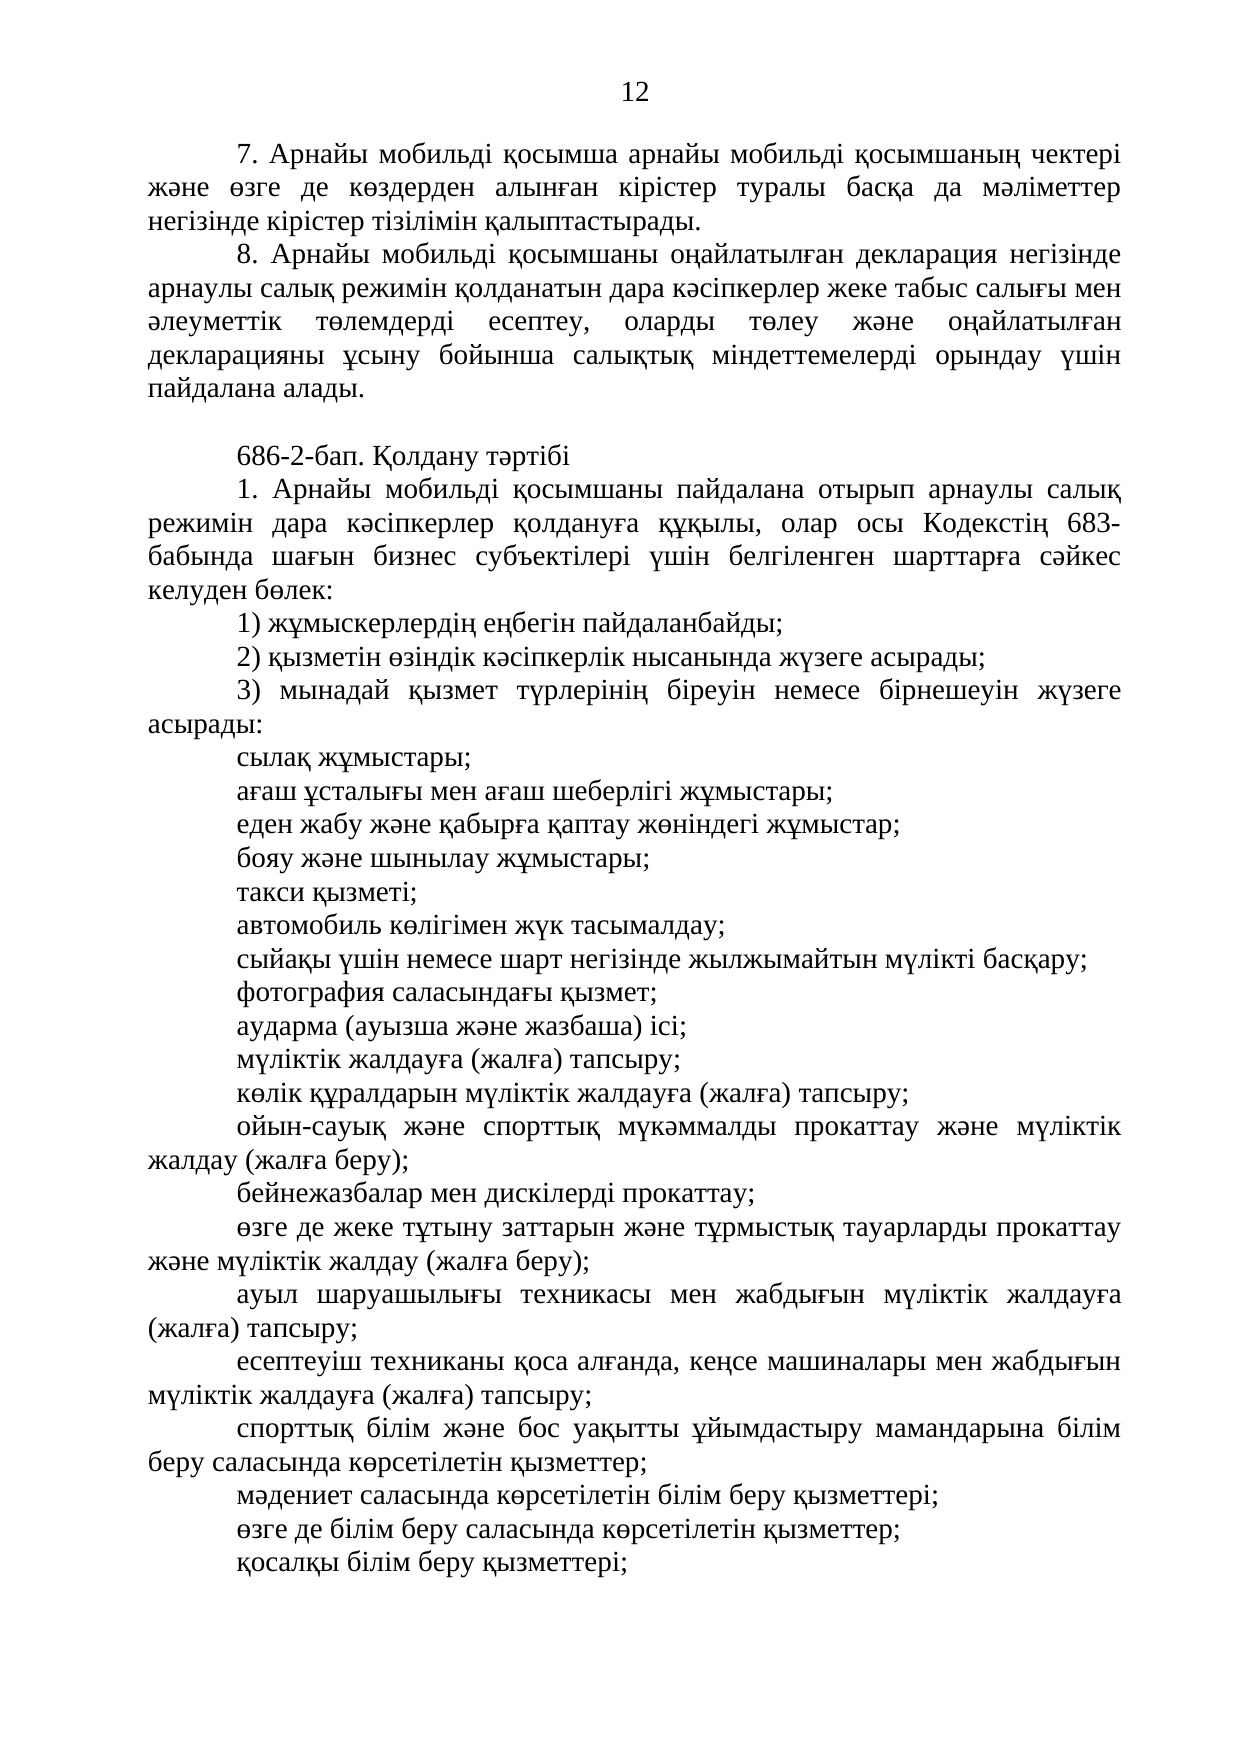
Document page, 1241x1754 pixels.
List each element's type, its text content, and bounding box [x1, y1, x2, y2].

text ағаш ұсталығы мен ағаш шеберлігі жұмыстары; [148, 773, 1122, 807]
text 686-2-бап. Қолдану тәртібі [148, 438, 1122, 471]
text бояу және шынылау жұмыстары; [148, 840, 1122, 874]
text өзге де білім беру саласында көрсетілетін қызметтер; [148, 1511, 1122, 1544]
text еден жабу және қабырға қаптау жөніндегі жұмыстар; [148, 807, 1122, 840]
text 1. Арнайы мобильді қосымшаны пайдалана отырып арнаулы салық режимін дара кәсіпкерлер қолдануға құқылы, олар осы Кодекстің 683-бабында шағын бизнес субъектілері үшін белгіленген шарттарға сәйкес келуден бөлек: [148, 471, 1122, 605]
text 3) мынадай қызмет түрлерінің біреуін немесе бірнешеуін жүзеге асырады: [148, 672, 1122, 739]
text мәдениет саласында көрсетілетін білім беру қызметтері; [148, 1477, 1122, 1511]
text спорттық білім және бос уақытты ұйымдастыру мамандарына білім беру саласында көрсетілетін қызметтер; [148, 1410, 1122, 1477]
text 8. Арнайы мобильді қосымшаны оңайлатылған декларация негізінде арнаулы салық режимін қолданатын дара кәсіпкерлер жеке табыс салығы мен әлеуметтік төлемдерді есептеу, оларды төлеу және оңайлатылған декларацияны ұсыну бойынша салықтық міндеттемелерді орындау үшін пайдалана алады. [148, 236, 1122, 404]
text сылақ жұмыстары; [148, 739, 1122, 773]
text мүліктік жалдауға (жалға) тапсыру; [148, 1041, 1122, 1075]
text аударма (ауызша және жазбаша) ісі; [148, 1008, 1122, 1041]
text 2) қызметін өзіндік кәсіпкерлік нысанында жүзеге асырады; [148, 639, 1122, 672]
text такси қызметі; [148, 874, 1122, 907]
text 7. Арнайы мобильді қосымша арнайы мобильді қосымшаның чектері және өзге де көздерден алынған кірістер туралы басқа да мәліметтер негізінде кірістер тізілімін қалыптастырады. [148, 136, 1122, 236]
text ауыл шаруашылығы техникасы мен жабдығын мүліктік жалдауға (жалға) тапсыру; [148, 1276, 1122, 1343]
text өзге де жеке тұтыну заттарын және тұрмыстық тауарларды прокаттау және мүліктік жалдау (жалға беру); [148, 1209, 1122, 1276]
text есептеуіш техниканы қоса алғанда, кеңсе машиналары мен жабдығын мүліктік жалдауға (жалға) тапсыру; [148, 1343, 1122, 1410]
text фотография саласындағы қызмет; [148, 974, 1122, 1008]
text қосалқы білім беру қызметтері; [148, 1544, 1122, 1578]
text көлік құралдарын мүліктік жалдауға (жалға) тапсыру; [148, 1075, 1122, 1108]
text бейнежазбалар мен дискілерді прокаттау; [148, 1176, 1122, 1209]
text ойын-сауық және спорттық мүкәммалды прокаттау және мүліктік жалдау (жалға беру); [148, 1108, 1122, 1176]
text 1) жұмыскерлердің еңбегін пайдаланбайды; [148, 605, 1122, 639]
text автомобиль көлігімен жүк тасымалдау; [148, 907, 1122, 941]
text сыйақы үшін немесе шарт негізінде жылжымайтын мүлікті басқару; [148, 941, 1122, 974]
